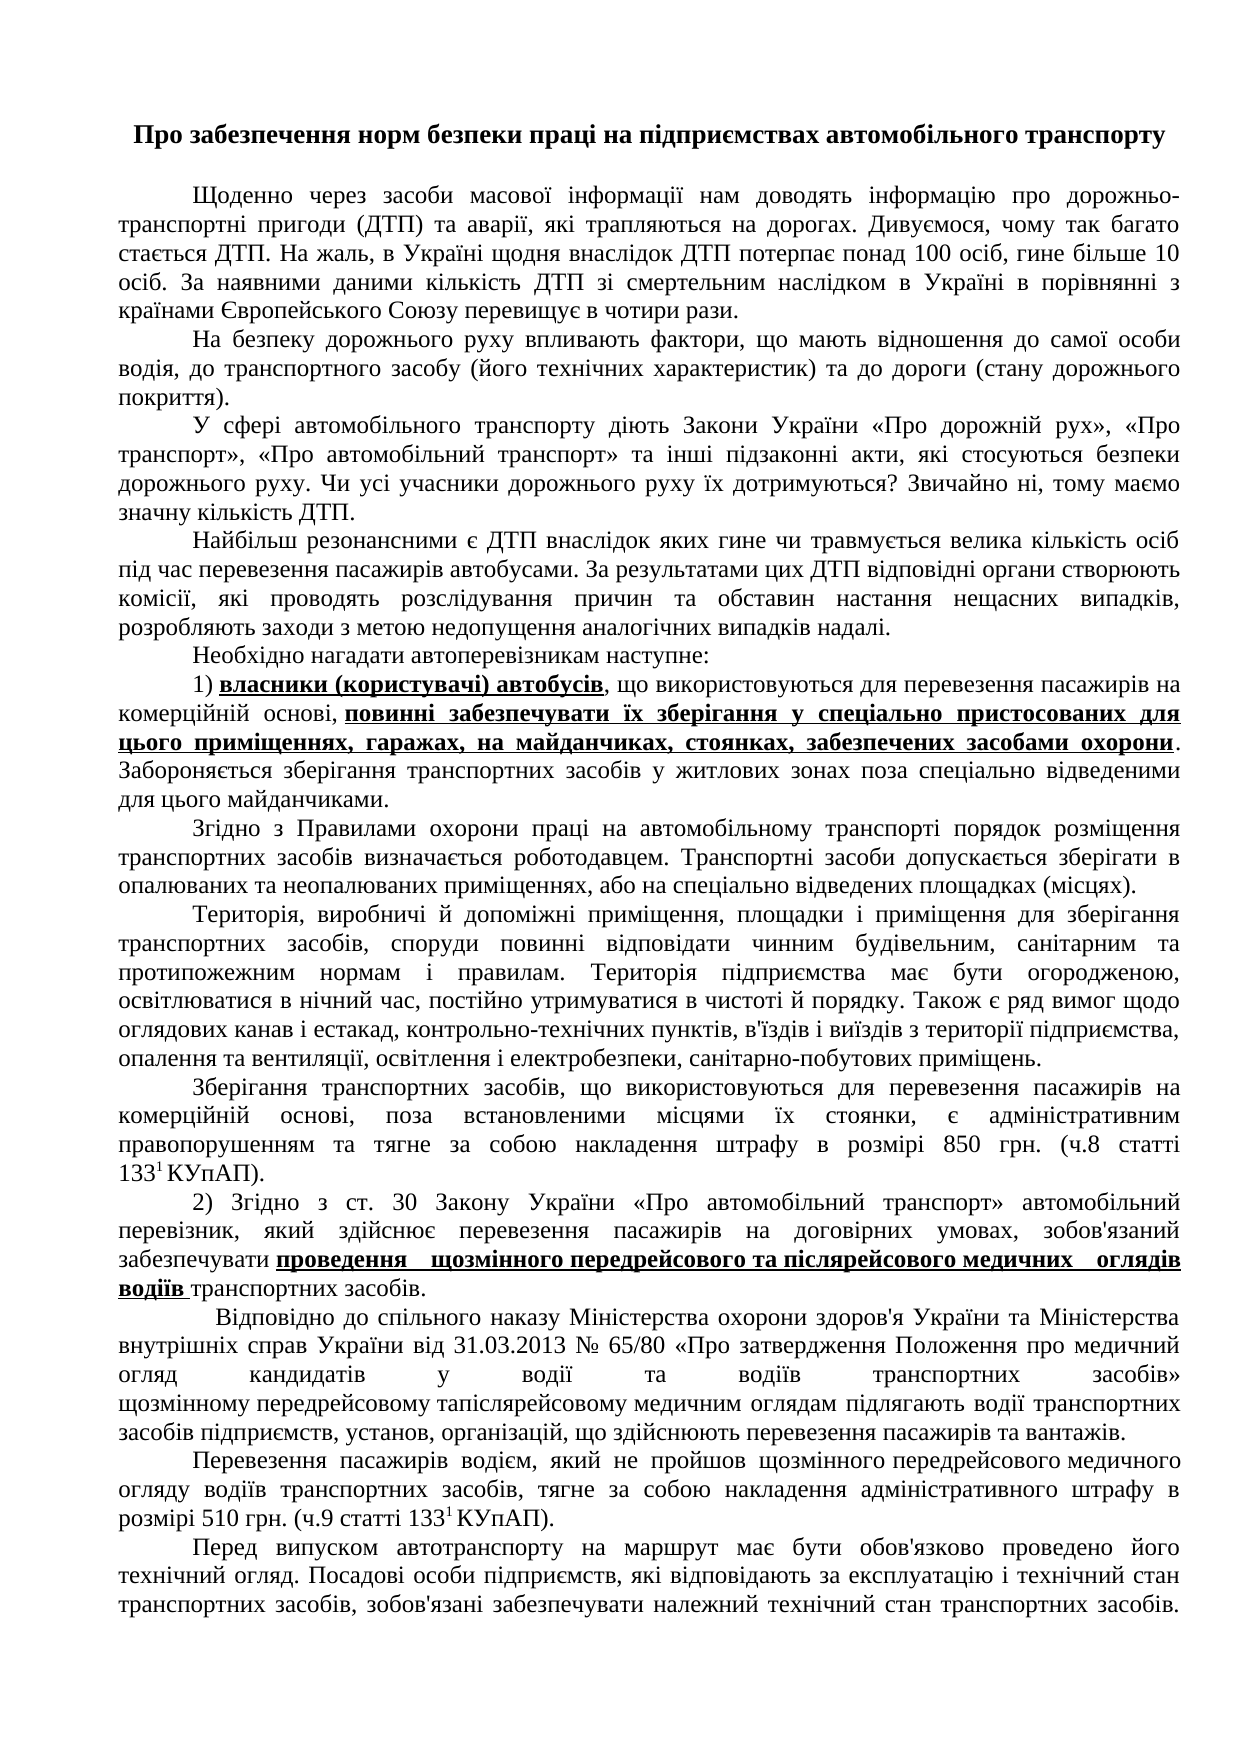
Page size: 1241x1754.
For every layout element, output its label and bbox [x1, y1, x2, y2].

table_header [118, 118, 1181, 1618]
